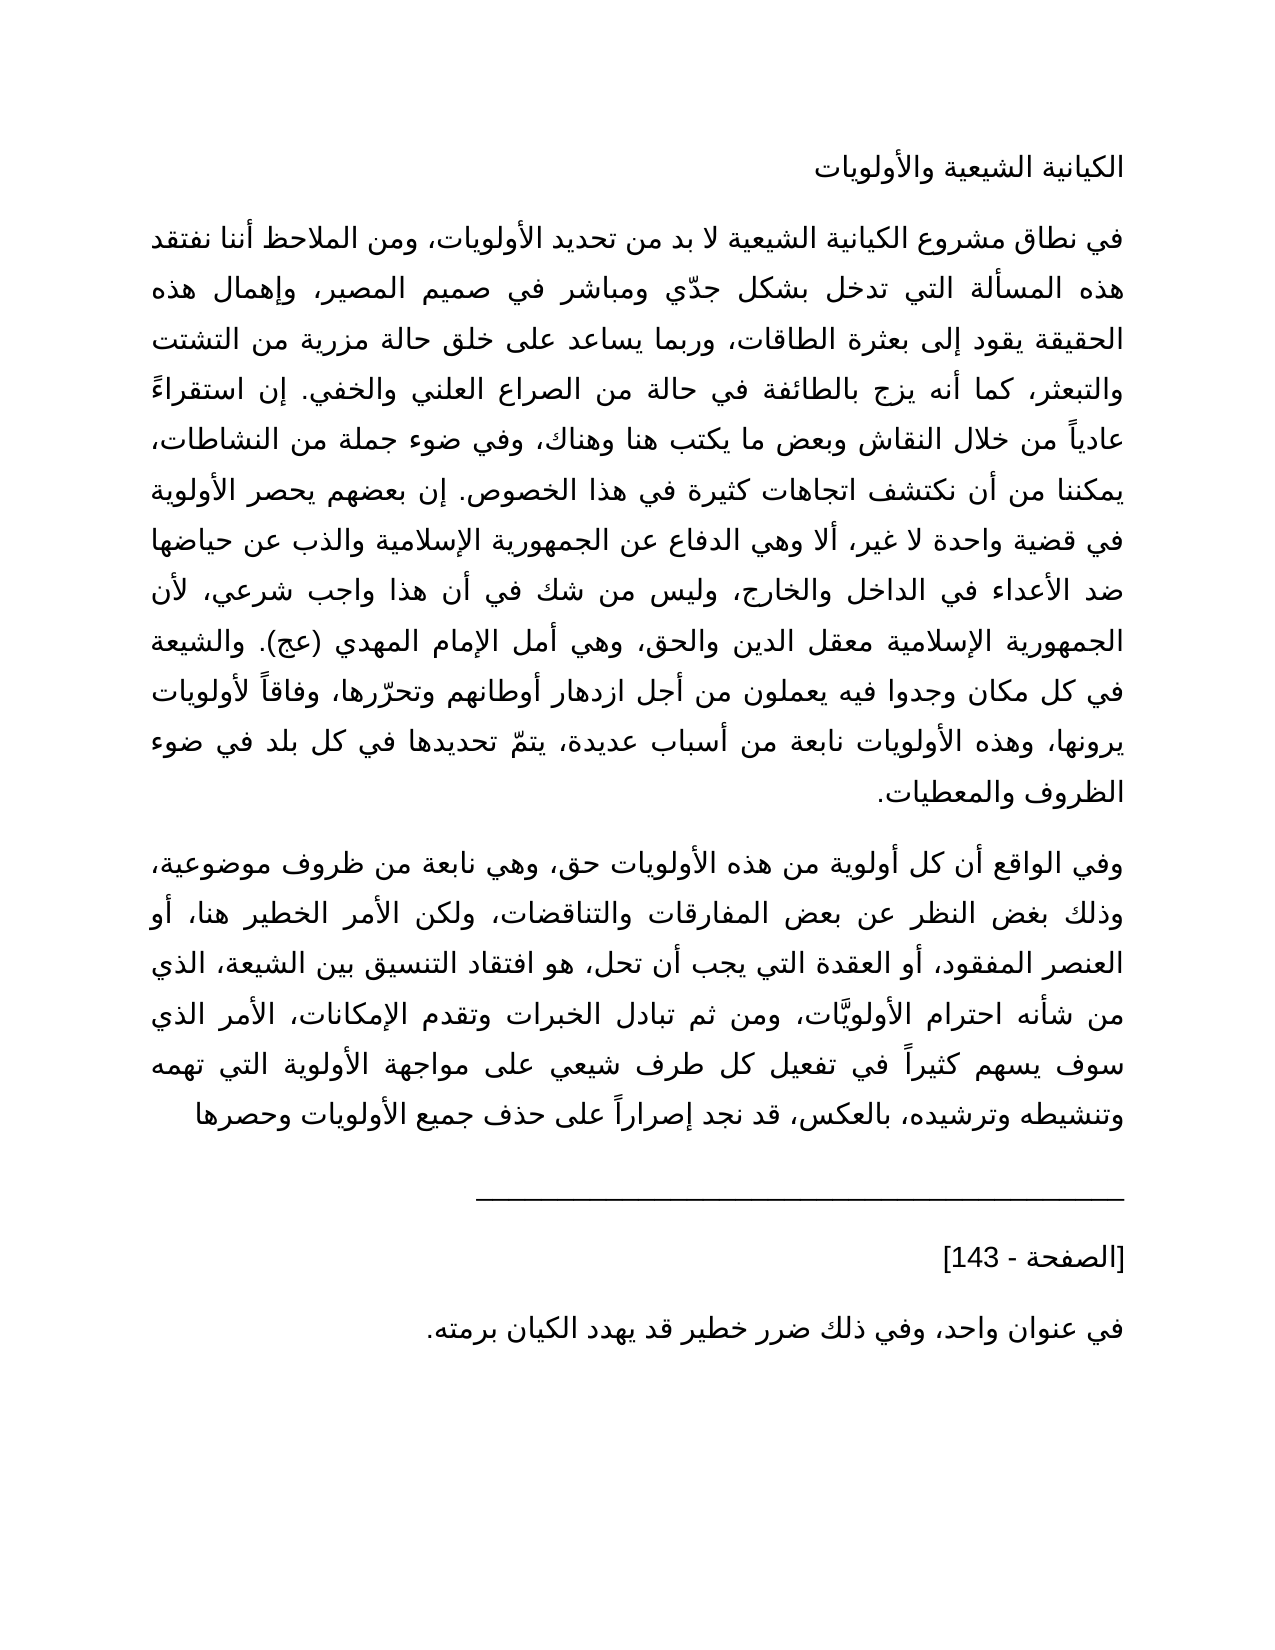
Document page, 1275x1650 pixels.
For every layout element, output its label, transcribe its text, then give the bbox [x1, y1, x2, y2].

text الكيانية الشيعية والأولويات [150, 150, 1125, 183]
text في نطاق مشروع الكيانية الشيعية لا بد من تحديد الأولويات، ومن الملاحظ أننا نفتقد هذه المسألة التي تدخل بشكل جدّي ومباشر في صميم المصير، وإهمال هذه الحقيقة يقود إلى بعثرة الطاقات، وربما يساعد على خلق حالة مزرية من التشتت والتبعثر، كما أنه يزج بالطائفة في حالة من الصراع العلني والخفي. إن استقراءً عادياً من خلال النقاش وبعض ما يكتب هنا وهناك، وفي ضوء جملة من النشاطات، يمكننا من أن نكتشف اتجاهات كثيرة في هذا الخصوص. إن بعضهم يحصر الأولوية في قضية واحدة لا غير، ألا وهي الدفاع عن الجمهورية الإسلامية والذب عن حياضها ضد الأعداء في الداخل والخارج، وليس من شك في أن هذا واجب شرعي، لأن الجمهورية الإسلامية معقل الدين والحق، وهي أمل الإمام المهدي (عج). والشيعة في كل مكان وجدوا فيه يعملون من أجل ازدهار أوطانهم وتحرّرها، وفاقاً لأولويات يرونها، وهذه الأولويات نابعة من أسباب عديدة، يتمّ تحديدها في كل بلد في ضوء الظروف والمعطيات. [150, 221, 1125, 808]
text وفي الواقع أن كل أولوية من هذه الأولويات حق، وهي نابعة من ظروف موضوعية، وذلك بغض النظر عن بعض المفارقات والتناقضات، ولكن الأمر الخطير هنا، أو العنصر المفقود، أو العقدة التي يجب أن تحل، هو افتقاد التنسيق بين الشيعة، الذي من شأنه احترام الأولويَّات، ومن ثم تبادل الخبرات وتقدم الإمكانات، الأمر الذي سوف يسهم كثيراً في تفعيل كل طرف شيعي على مواجهة الأولوية التي تهمه وتنشيطه وترشيده، بالعكس، قد نجد إصراراً على حذف جميع الأولويات وحصرها [150, 846, 1125, 1131]
text [الصفحة - 143] [150, 1239, 1125, 1273]
text في عنوان واحد، وفي ذلك ضرر خطير قد يهدد الكيان برمته. [150, 1311, 1125, 1344]
text ________________________________________ [150, 1168, 1125, 1202]
